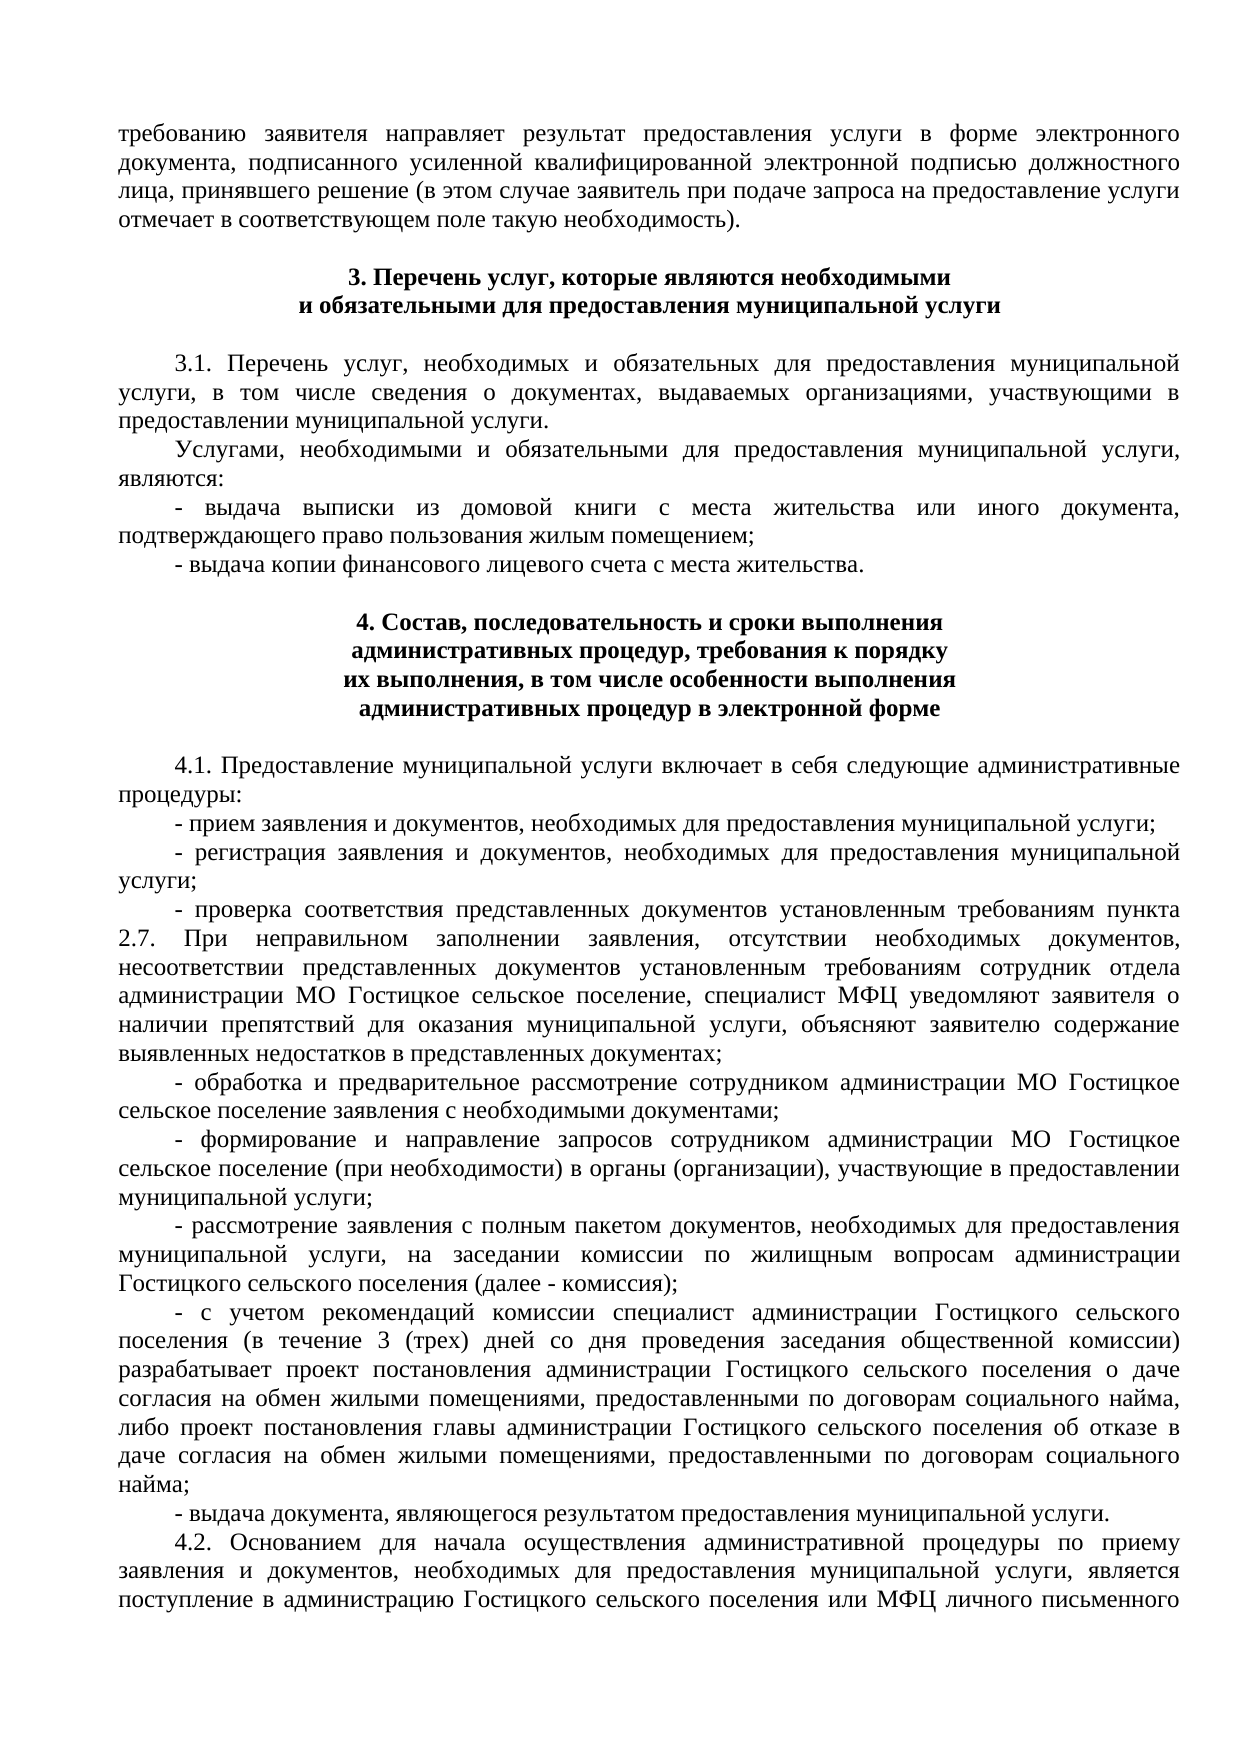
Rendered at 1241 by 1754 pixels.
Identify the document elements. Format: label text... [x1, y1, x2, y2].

text - с учетом рекомендаций комиссии специалист администрации Гостицкого сельского поселения (в течение 3 (трех) дней со дня проведения заседания общественной комиссии) разрабатывает проект постановления администрации Гостицкого сельского поселения о даче согласия на обмен жилыми помещениями, предоставленными по договорам социального найма, либо проект постановления главы администрации Гостицкого сельского поселения об отказе в даче согласия на обмен жилыми помещениями, предоставленными по договорам социального найма; [118, 1297, 1181, 1498]
text административных процедур в электронной форме [118, 693, 1181, 722]
text 3.1. Перечень услуг, необходимых и обязательных для предоставления муниципальной услуги, в том числе сведения о документах, выдаваемых организациями, участвующими в предоставлении муниципальной услуги. [118, 348, 1181, 434]
text административных процедур, требования к порядку [118, 636, 1181, 664]
text - выдача документа, являющегося результатом предоставления муниципальной услуги. [118, 1498, 1181, 1527]
text и обязательными для предоставления муниципальной услуги [118, 291, 1181, 319]
text - проверка соответствия представленных документов установленным требованиям пункта 2.7. При неправильном заполнении заявления, отсутствии необходимых документов, несоответствии представленных документов установленным требованиям сотрудник отдела администрации МО Гостицкое сельское поселение, специалист МФЦ уведомляют заявителя о наличии препятствий для оказания муниципальной услуги, объясняют заявителю содержание выявленных недостатков в представленных документах; [118, 894, 1181, 1067]
text - выдача выписки из домовой книги с места жительства или иного документа, подтверждающего право пользования жилым помещением; [118, 492, 1181, 549]
text 4. Состав, последовательность и сроки выполнения [118, 607, 1181, 636]
text - формирование и направление запросов сотрудником администрации МО Гостицкое сельское поселение (при необходимости) в органы (организации), участвующие в предоставлении муниципальной услуги; [118, 1124, 1181, 1211]
text - рассмотрение заявления с полным пакетом документов, необходимых для предоставления муниципальной услуги, на заседании комиссии по жилищным вопросам администрации Гостицкого сельского поселения (далее - комиссия); [118, 1211, 1181, 1297]
text - прием заявления и документов, необходимых для предоставления муниципальной услуги; [118, 808, 1181, 837]
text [118, 118, 1181, 233]
text 3. Перечень услуг, которые являются необходимыми [118, 262, 1181, 291]
text - выдача копии финансового лицевого счета с места жительства. [118, 549, 1181, 578]
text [118, 1527, 1181, 1613]
text 4.1. Предоставление муниципальной услуги включает в себя следующие административные процедуры: [118, 751, 1181, 808]
text - обработка и предварительное рассмотрение сотрудником администрации МО Гостицкое сельское поселение заявления с необходимыми документами; [118, 1067, 1181, 1124]
text Услугами, необходимыми и обязательными для предоставления муниципальной услуги, являются: [118, 434, 1181, 492]
text - регистрация заявления и документов, необходимых для предоставления муниципальной услуги; [118, 837, 1181, 894]
text их выполнения, в том числе особенности выполнения [118, 664, 1181, 693]
